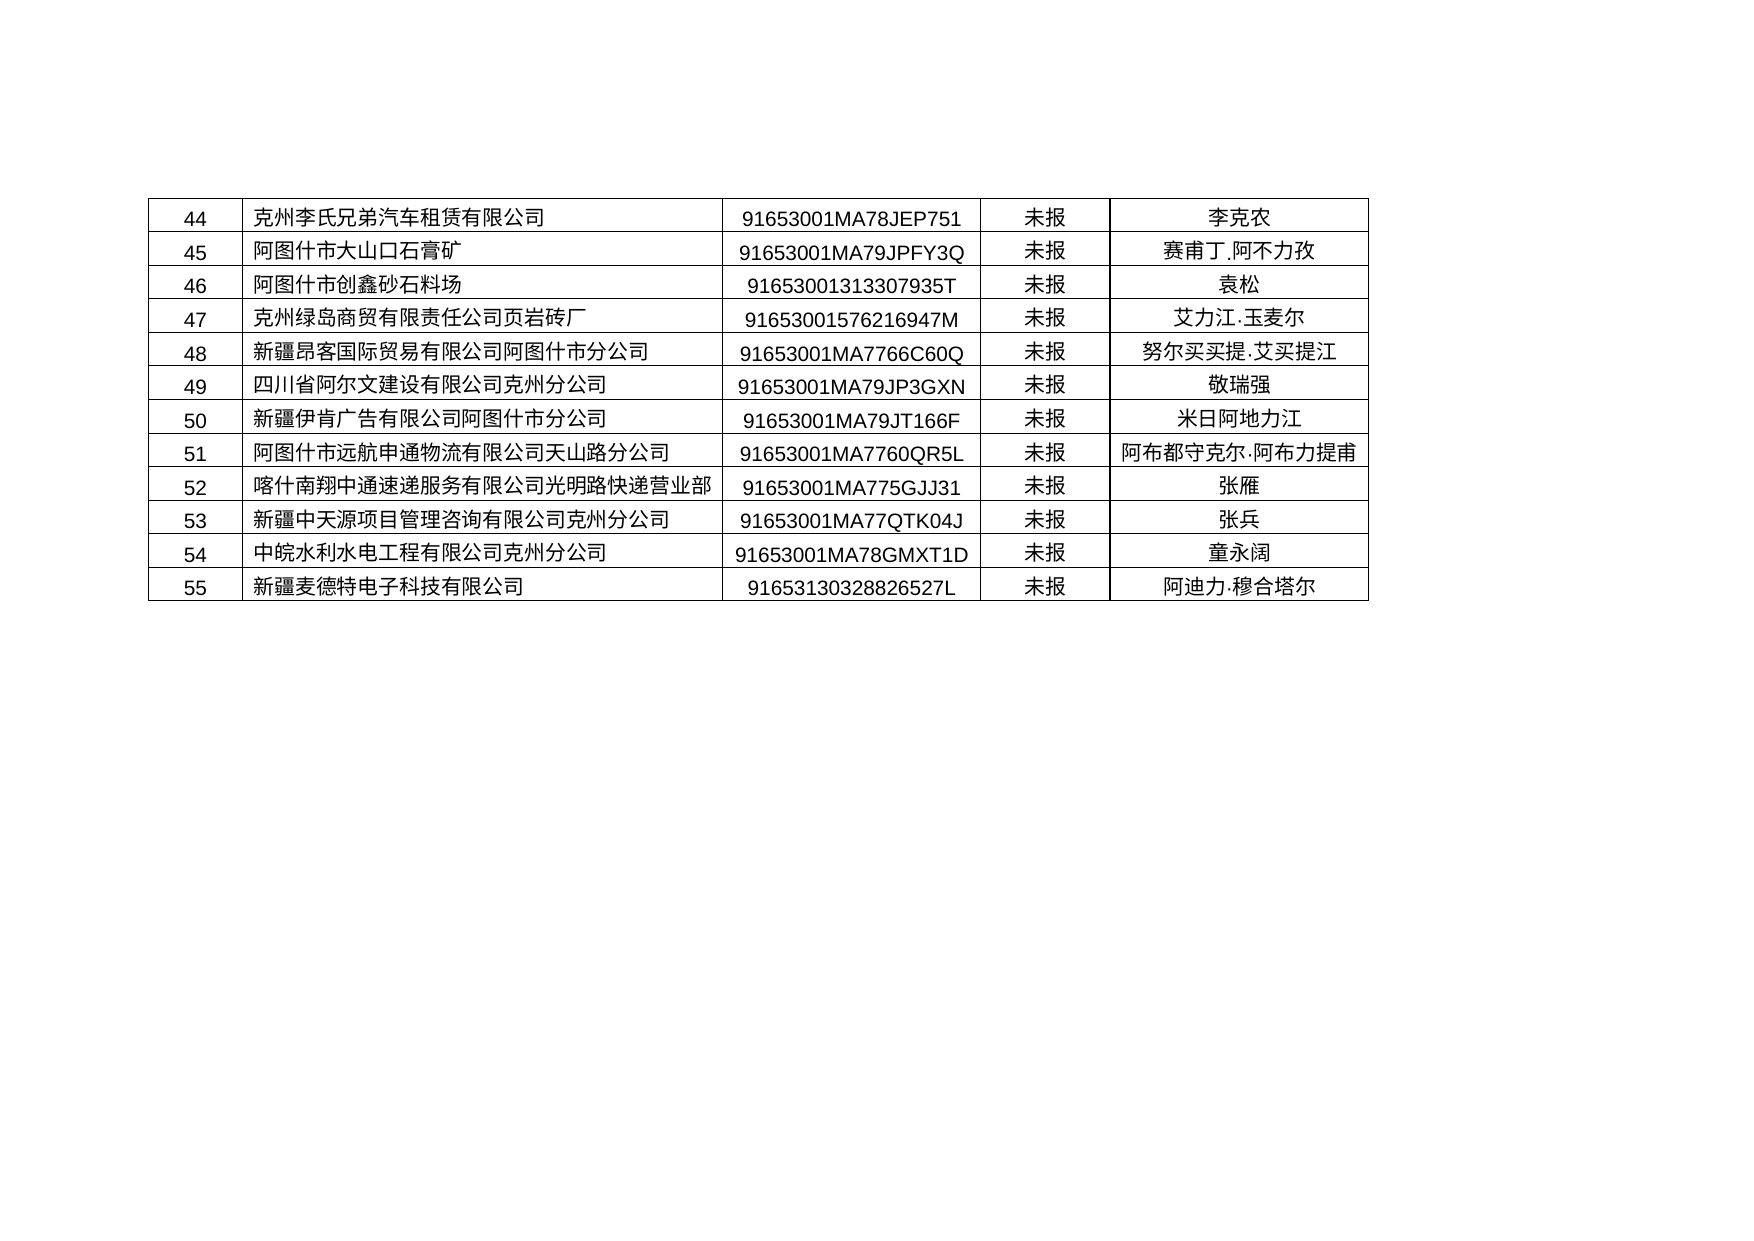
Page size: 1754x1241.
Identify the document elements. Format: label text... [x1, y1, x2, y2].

table_cell 袁松 [1111, 266, 1368, 298]
table_cell 中皖水利水电工程有限公司克州分公司 [243, 534, 722, 567]
table_cell 阿图什市远航申通物流有限公司天山路分公司 [243, 434, 722, 466]
table_cell 米日阿地力江 [1111, 400, 1368, 432]
table_cell 45 [149, 232, 242, 265]
table_cell 91653001MA78JEP751 [723, 199, 980, 231]
table_cell 喀什南翔中通速递服务有限公司光明路快递营业部 [243, 467, 722, 499]
table_cell 张兵 [1111, 501, 1368, 533]
table_cell 91653130328826527L [723, 568, 980, 600]
table_cell 李克农 [1111, 199, 1368, 231]
table_cell 阿图什市创鑫砂石料场 [243, 266, 722, 298]
table_cell 47 [149, 299, 242, 332]
table_cell 赛甫丁.阿不力孜 [1111, 232, 1368, 265]
table_cell 未报 [981, 501, 1109, 533]
table_cell 未报 [981, 333, 1109, 365]
table_cell 91653001MA78GMXT1D [723, 534, 980, 567]
table_cell 艾力江·玉麦尔 [1111, 299, 1368, 332]
table_cell 91653001MA79JP3GXN [723, 366, 980, 399]
table_cell 91653001576216947M [723, 299, 980, 332]
table_cell 童永阔 [1111, 534, 1368, 567]
table_cell 50 [149, 400, 242, 432]
table_cell 52 [149, 467, 242, 499]
table_cell 未报 [981, 199, 1109, 231]
table_cell 未报 [981, 299, 1109, 332]
table_cell 未报 [981, 232, 1109, 265]
table_cell 努尔买买提·艾买提江 [1111, 333, 1368, 365]
table_cell 44 [149, 199, 242, 231]
table_cell 克州李氏兄弟汽车租赁有限公司 [243, 199, 722, 231]
table_cell 未报 [981, 266, 1109, 298]
table_cell 未报 [981, 534, 1109, 567]
table_cell 新疆昂客国际贸易有限公司阿图什市分公司 [243, 333, 722, 365]
table_cell 91653001MA7760QR5L [723, 434, 980, 466]
table_cell 张雁 [1111, 467, 1368, 499]
table_cell 91653001MA7766C60Q [723, 333, 980, 365]
table_cell 未报 [981, 434, 1109, 466]
table_cell 46 [149, 266, 242, 298]
table_cell 49 [149, 366, 242, 399]
table_cell 51 [149, 434, 242, 466]
table_cell 四川省阿尔文建设有限公司克州分公司 [243, 366, 722, 399]
table_cell 未报 [981, 366, 1109, 399]
table_cell 未报 [981, 467, 1109, 499]
table_cell 91653001MA79JPFY3Q [723, 232, 980, 265]
table_cell 新疆麦德特电子科技有限公司 [243, 568, 722, 600]
table_cell 阿图什市大山口石膏矿 [243, 232, 722, 265]
table_cell 55 [149, 568, 242, 600]
table_cell 敬瑞强 [1111, 366, 1368, 399]
table_cell 91653001313307935T [723, 266, 980, 298]
table_cell 91653001MA775GJJ31 [723, 467, 980, 499]
table_cell 53 [149, 501, 242, 533]
table_cell 48 [149, 333, 242, 365]
table_cell 新疆伊肯广告有限公司阿图什市分公司 [243, 400, 722, 432]
table_cell 91653001MA77QTK04J [723, 501, 980, 533]
table_cell 阿布都守克尔·阿布力提甫 [1111, 434, 1368, 466]
table_cell 54 [149, 534, 242, 567]
table_cell 未报 [981, 568, 1109, 600]
table_cell 阿迪力·穆合塔尔 [1111, 568, 1368, 600]
table_cell 未报 [981, 400, 1109, 432]
table_cell 克州绿岛商贸有限责任公司页岩砖厂 [243, 299, 722, 332]
table_cell 新疆中天源项目管理咨询有限公司克州分公司 [243, 501, 722, 533]
table_cell 91653001MA79JT166F [723, 400, 980, 432]
